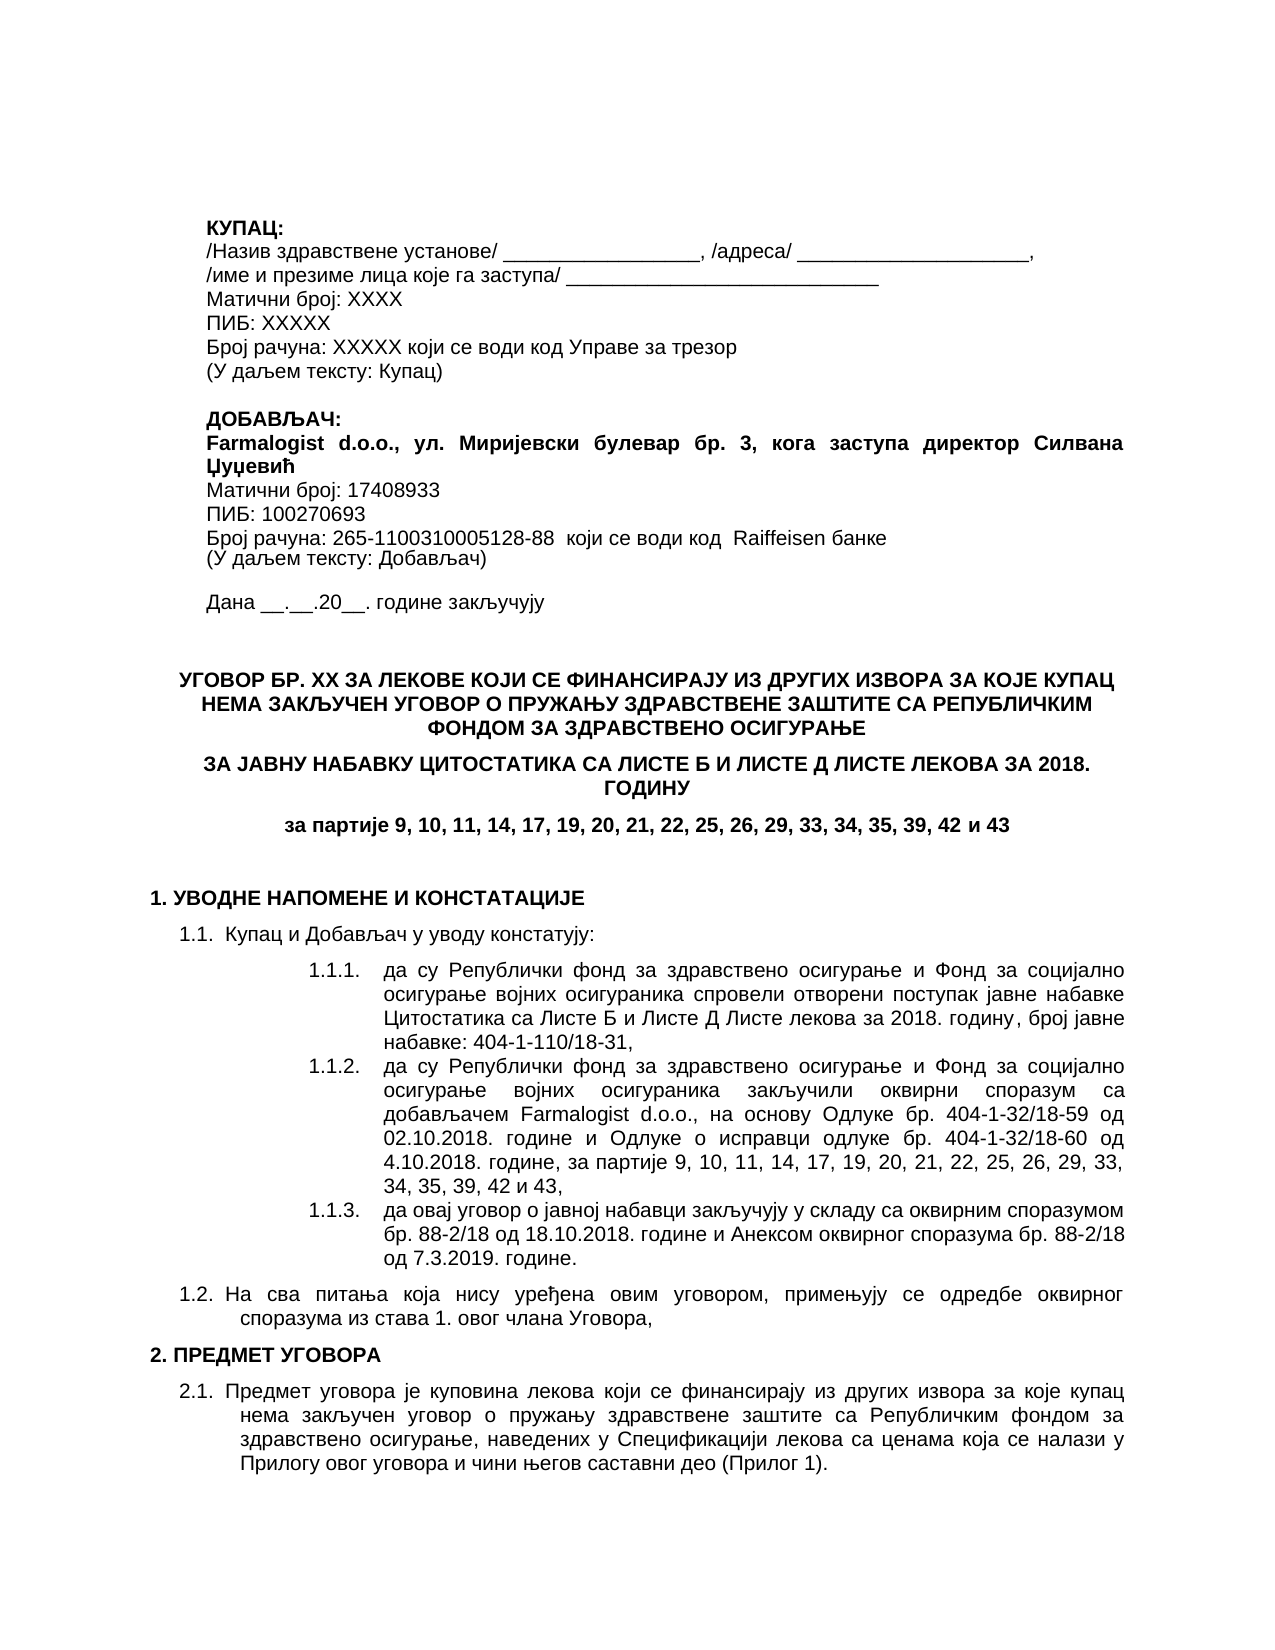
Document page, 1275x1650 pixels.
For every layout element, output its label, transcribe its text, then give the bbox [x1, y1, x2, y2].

text Матични број: XXXX [206, 287, 1125, 311]
list Предмет уговора је куповина лекова који се финансирају из других извора за које купац нема закључен уговор о пружању здравствене заштите са Републичким фондом за здравствено осигурање, наведених у Спецификацији лекова са ценама која се налази у Прилогу овог уговора и чини његов саставни део (Прилог 1). [179, 1379, 1125, 1475]
text УГОВОР БР. ХХ ЗА ЛЕКОВЕ КОЈИ СЕ ФИНАНСИРАЈУ ИЗ ДРУГИХ ИЗВОРА ЗА КОЈЕ КУПАЦ НЕМА ЗАКЉУЧЕН УГОВОР О ПРУЖАЊУ ЗДРАВСТВЕНЕ ЗАШТИТЕ СА РЕПУБЛИЧКИМ ФОНДОМ ЗА ЗДРАВСТВЕНО ОСИГУРАЊЕ [169, 668, 1125, 739]
text (У даљем тексту: Купац) [206, 358, 1125, 382]
text за партије 9, 10, 11, 14, 17, 19, 20, 21, 22, 25, 26, 29, 33, 34, 35, 39, 42 и 43 [169, 812, 1125, 836]
text Матични број: 17408933 [206, 478, 1125, 502]
text ДОБАВЉАЧ: [206, 406, 1125, 430]
list На сва питања која нису уређена овим уговором, примењују се одредбе оквирног споразума из става 1. овог члана Уговора, [179, 1282, 1125, 1330]
text КУПАЦ: [206, 216, 1125, 239]
text Број рачуна: 265-1100310005128-88 који се води код Raiffeisen банке [206, 526, 1125, 550]
text 1. УВОДНЕ НАПОМЕНЕ И КОНСТАТАЦИЈЕ [150, 885, 1125, 909]
text 2. ПРЕДМЕТ УГОВОРА [150, 1343, 1125, 1367]
text ПИБ: XXXXX [206, 311, 1125, 334]
text Farmalogist d.o.o., ул. Миријевски булевар бр. 3, кога заступа директор Силвана Џуџевић [206, 430, 1125, 478]
text ЗА ЈАВНУ НАБАВКУ ЦИТОСТАТИКА СА ЛИСТЕ Б И ЛИСТЕ Д ЛИСТЕ ЛЕКОВА ЗА 2018. ГОДИНУ [169, 752, 1125, 800]
list да су Републички фонд за здравствено осигурање и Фонд за социјално осигурање војних осигураника спровели отворени поступак јавне набавке Цитостатика са Листе Б и Листе Д Листе лекова за 2018. годину, број јавне набавке: 404-1-110/18-31, [308, 958, 1125, 1054]
text /Назив здравствене установе/ _________________, /адреса/ ____________________, /име и презиме лица које га заступа/ ___________________________ [206, 239, 1079, 287]
text Број рачуна: XXXXX који се води код Управе за трезор [206, 334, 1125, 358]
list да овај уговор о јавној набавци закључују у складу са оквирним споразумом бр. 88-2/18 од 18.10.2018. године и Анексом оквирног споразума бр. 88-2/18 од 7.3.2019. године. [308, 1198, 1125, 1270]
text ПИБ: 100270693 [206, 502, 1125, 526]
text (У даљем тексту: Добављач) [206, 550, 1125, 570]
list да су Републички фонд за здравствено осигурање и Фонд за социјално осигурање војних осигураника закључили оквирни споразум са добављачем Farmalogist d.o.o., на основу Одлуке бр. 404-1-32/18-59 од 02.10.2018. године и Одлуке о исправци одлуке бр. 404-1-32/18-60 од 4.10.2018. године, за партије 9, 10, 11, 14, 17, 19, 20, 21, 22, 25, 26, 29, 33, 34, 35, 39, 42 и 43, [308, 1054, 1125, 1198]
list Купац и Добављач у уводу констатују: [179, 922, 1125, 946]
text Дана __.__.20__. године закључују [206, 589, 1125, 613]
